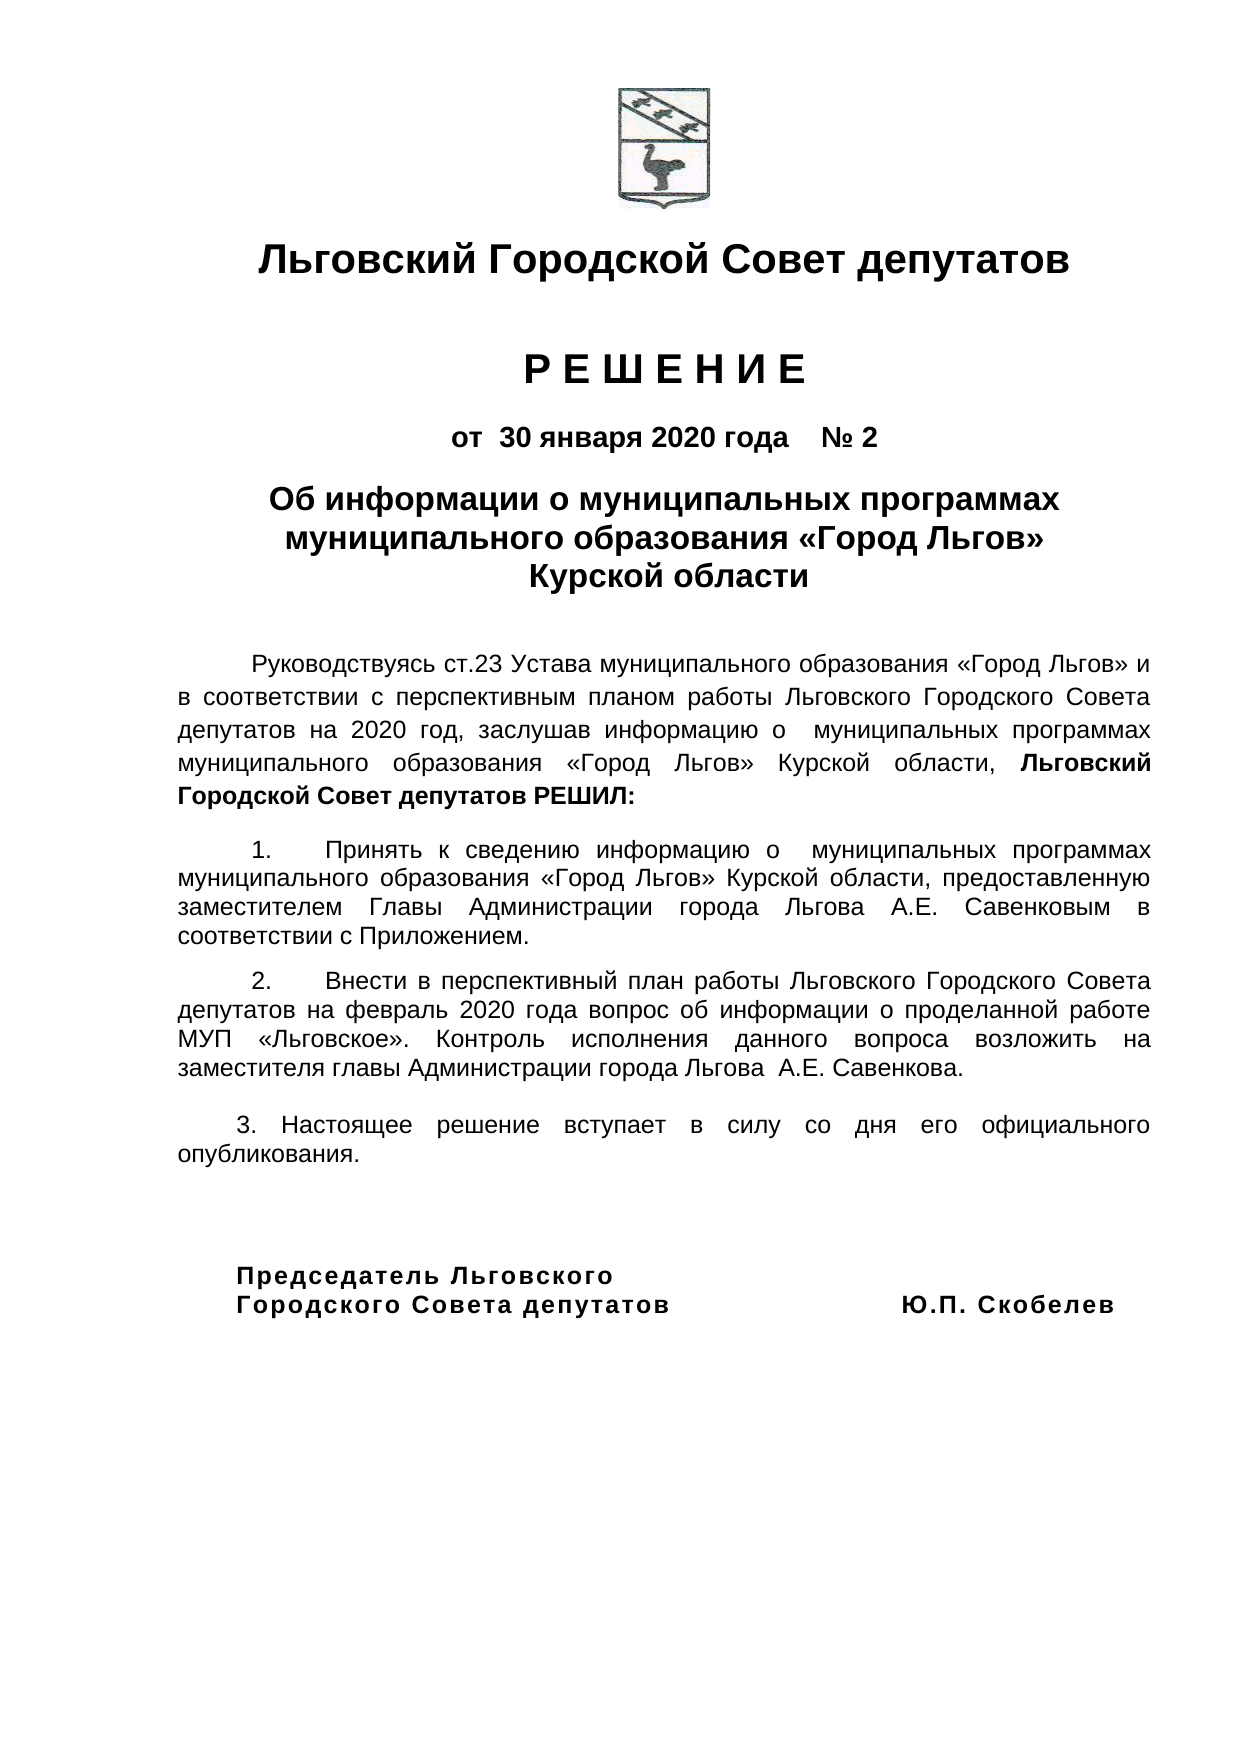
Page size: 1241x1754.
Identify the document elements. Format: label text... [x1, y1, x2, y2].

text Руководствуясь ст.23 Устава муниципального образования «Город Льгов» и в соответствии с перспективным планом работы Льговского Городского Совета депутатов на 2020 год, заслушав информацию о муниципальных программах муниципального образования «Город Льгов» Курской области, Льговский Городской Совет депутатов РЕШИЛ: [177, 649, 1152, 809]
picture [618, 88, 711, 209]
subtitle Льговский Городской Совет депутатов [177, 234, 1152, 282]
text Курской области [177, 556, 1152, 595]
text Председатель Льговского [177, 1261, 1152, 1290]
text Об информации о муниципальных программах муниципального образования «Город Льгов» [177, 479, 1152, 556]
list Внести в перспективный план работы Льговского Городского Совета депутатов на февраль 2020 года вопрос об информации о проделанной работе МУП «Льговское». Контроль исполнения данного вопроса возложить на заместителя главы Администрации города Льгова А.Е. Савенкова. [177, 966, 1152, 1081]
text Р Е Ш Е Н И Е [177, 344, 1152, 392]
text от 30 января 2020 года № 2 [177, 420, 1152, 454]
list Принять к сведению информацию о муниципальных программах муниципального образования «Город Льгов» Курской области, предоставленную заместителем Главы Администрации города Льгова А.Е. Савенковым в соответствии с Приложением. [177, 834, 1152, 949]
text Городского Совета депутатов Ю.П. Скобелев [177, 1290, 1152, 1318]
text 3. Настоящее решение вступает в силу со дня его официального опубликования. [177, 1110, 1152, 1167]
